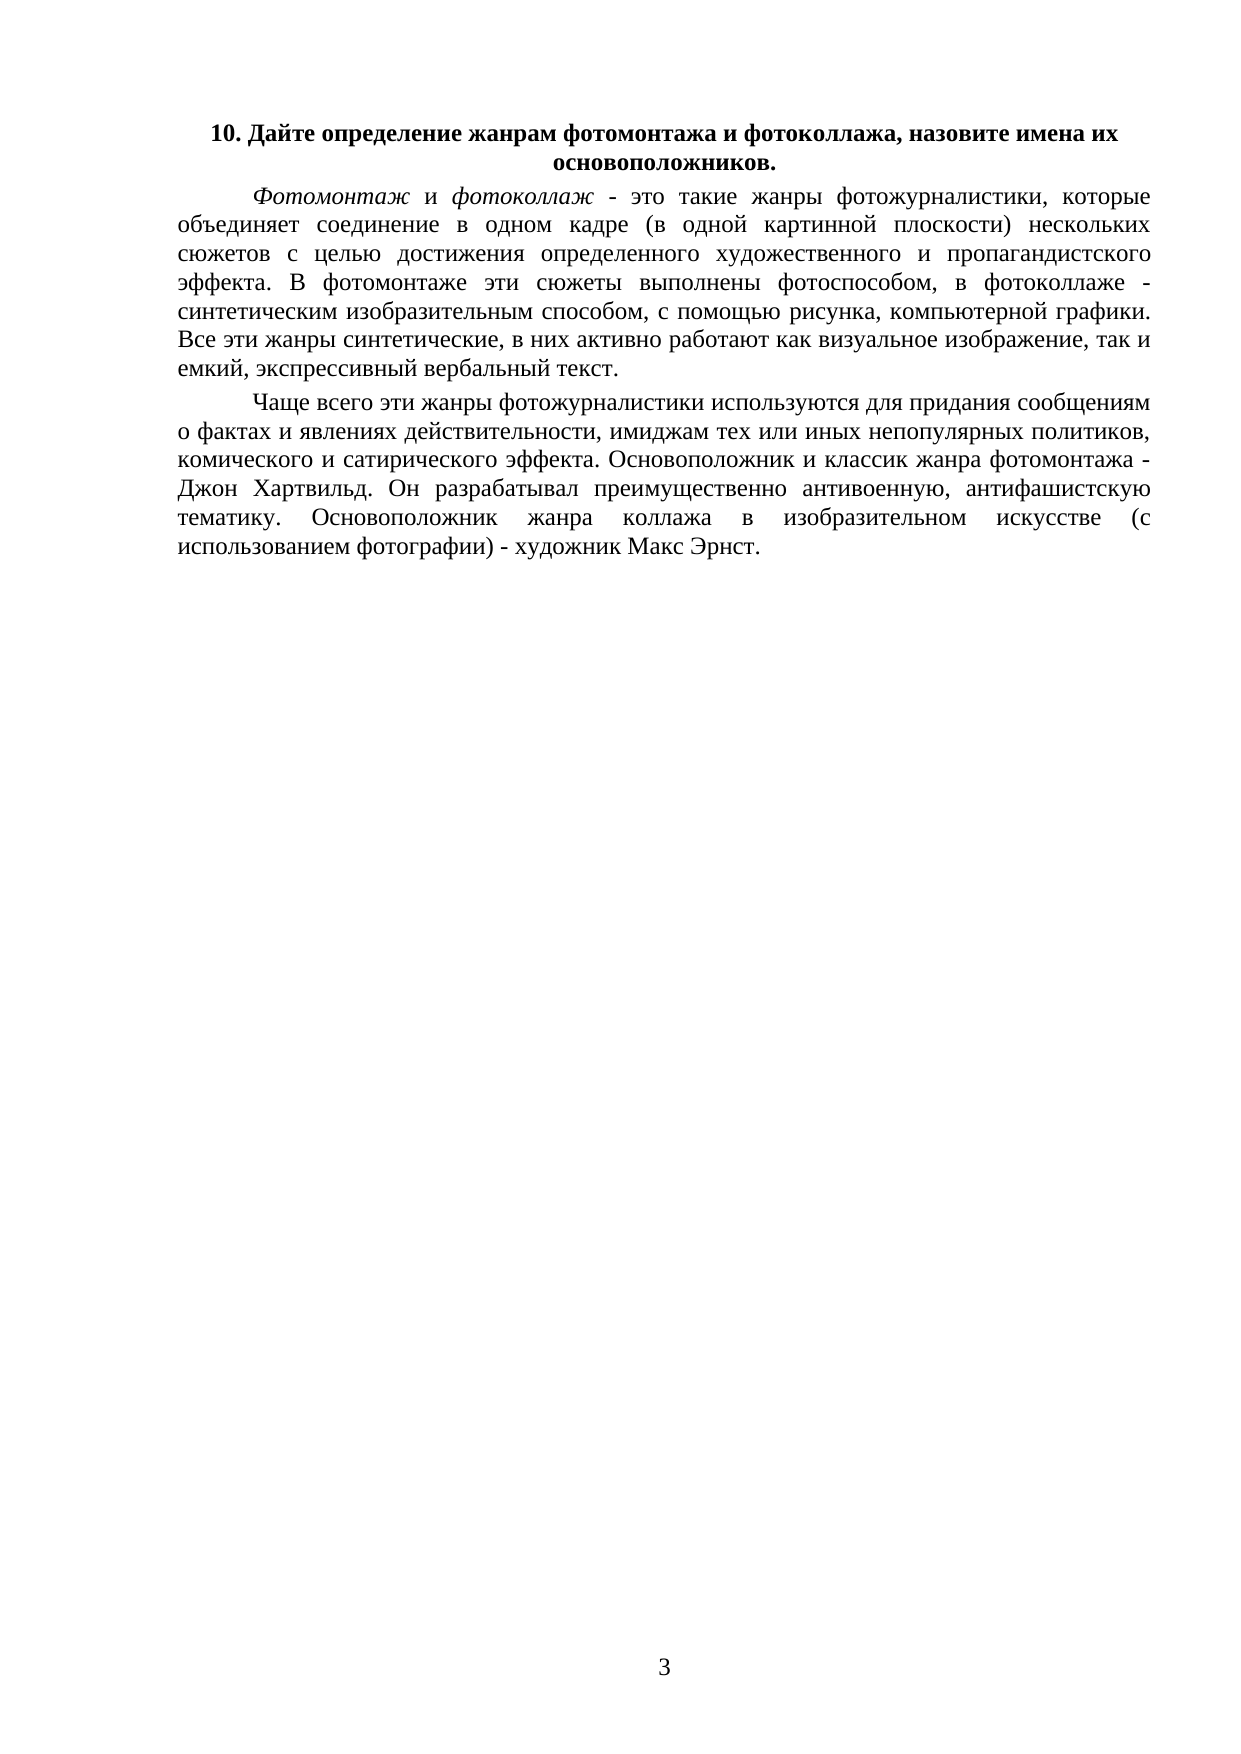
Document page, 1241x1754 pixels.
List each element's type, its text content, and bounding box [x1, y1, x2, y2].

text 10. Дайте определение жанрам фотомонтажа и фотоколлажа, назовите имена их основоположников. [177, 118, 1152, 176]
text Фотомонтаж и фотоколлаж - это такие жанры фотожурналистики, которые объединяет соединение в одном кадре (в одной картинной плоскости) нескольких сюжетов с целью достижения определенного художественного и пропагандистского эффекта. В фотомонтаже эти сюжеты выполнены фотоспособом, в фотоколлаже - синтетическим изобразительным способом, с помощью рисунка, компьютерной графики. Все эти жанры синтетические, в них активно работают как визуальное изображение, так и емкий, экспрессивный вербальный текст. [177, 181, 1152, 382]
text Чаще всего эти жанры фотожурналистики используются для придания сообщениям о фактах и явлениях действительности, имиджам тех или иных непопулярных политиков, комического и сатирического эффекта. Основоположник и классик жанра фотомонтажа - Джон Хартвильд. Он разрабатывал преимущественно антивоенную, антифашистскую тематику. Основоположник жанра коллажа в изобразительном искусстве (с использованием фотографии) - художник Макс Эрнст. [177, 387, 1152, 559]
